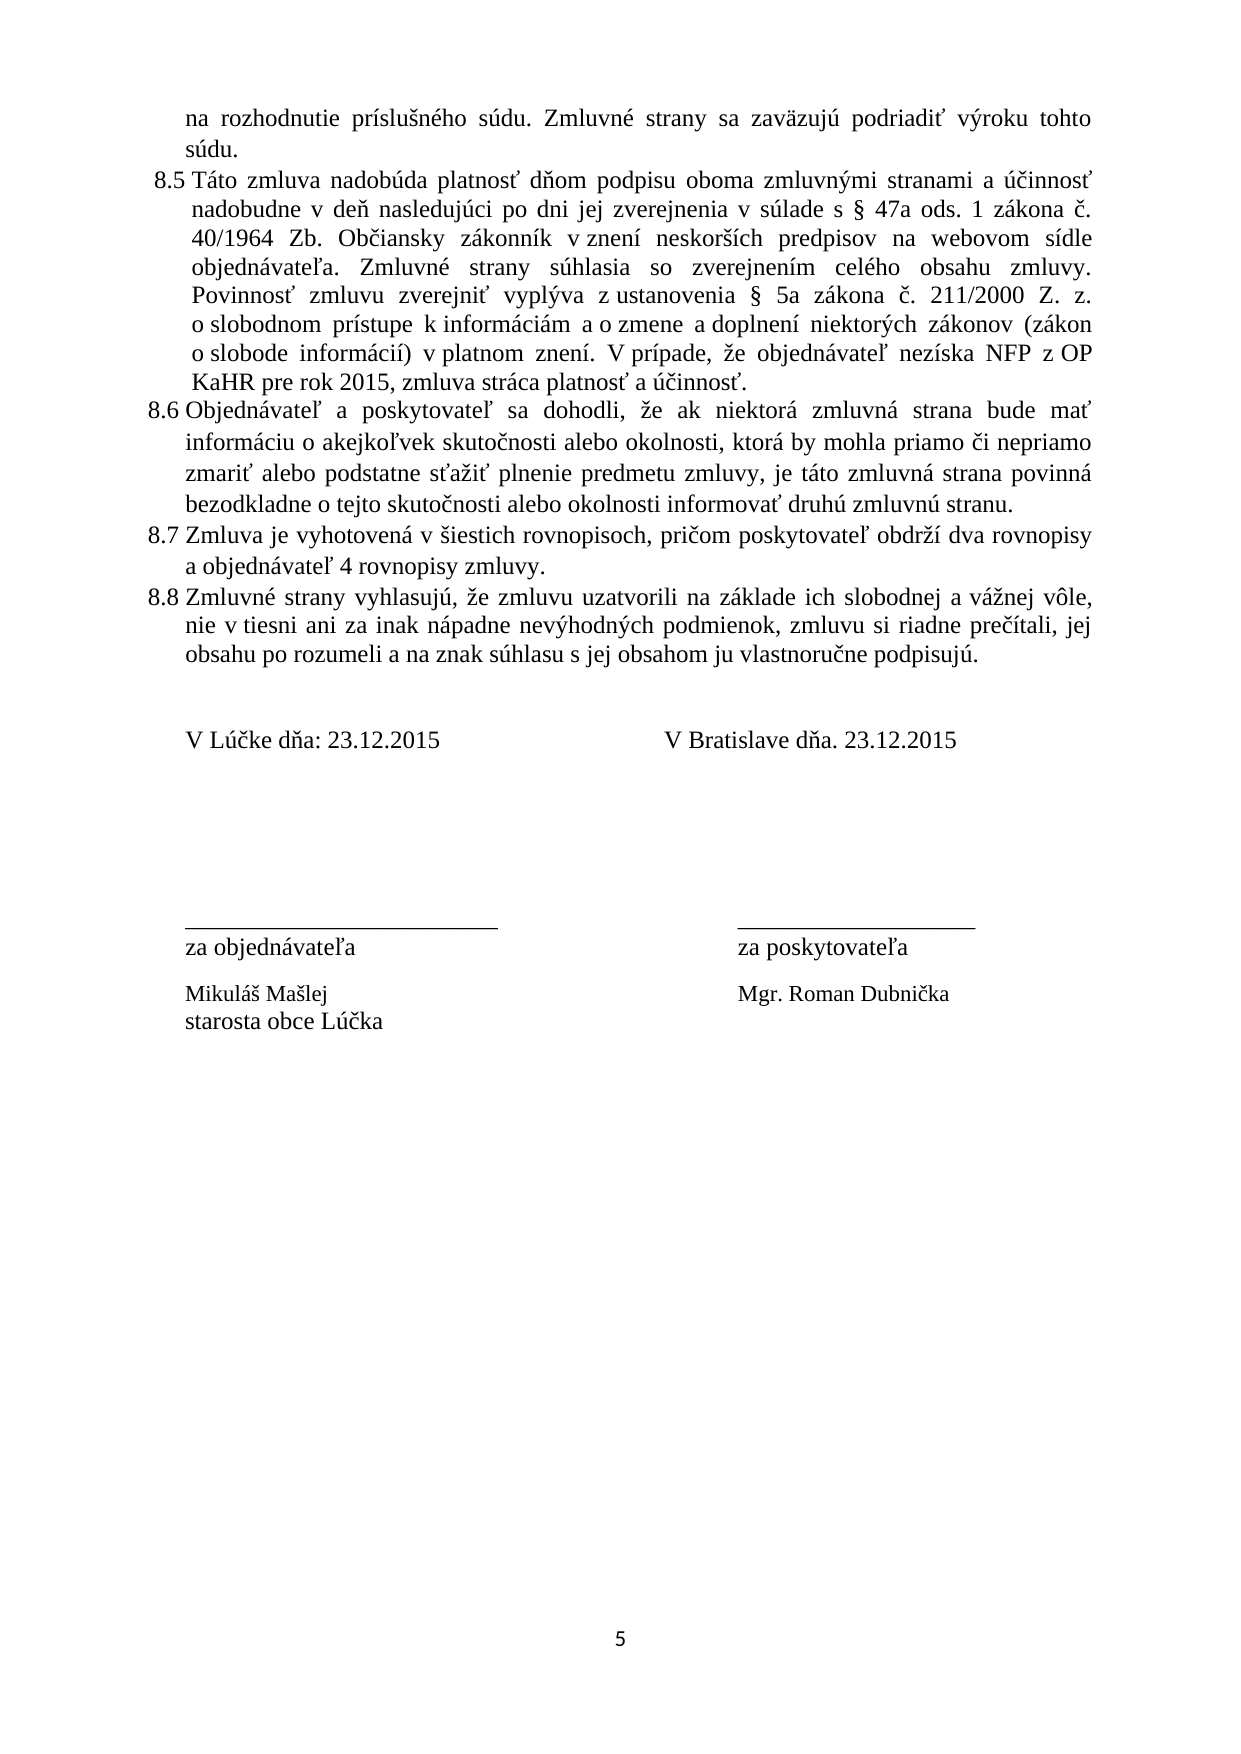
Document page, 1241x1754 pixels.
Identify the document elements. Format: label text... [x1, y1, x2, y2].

list Táto zmluva nadobúda platnosť dňom podpisu oboma zmluvnými stranami a účinnosť nadobudne v deň nasledujúci po dni jej zverejnenia v súlade s § 47a ods. 1 zákona č. 40/1964 Zb. Občiansky zákonník v znení neskorších predpisov na webovom sídle objednávateľa. Zmluvné strany súhlasia so zverejnením celého obsahu zmluvy. Povinnosť zmluvu zverejniť vyplýva z ustanovenia § 5a zákona č. 211/2000 Z. z. o slobodnom prístupe k informáciám a o zmene a doplnení niektorých zákonov (zákon o slobode informácií) v platnom znení. V prípade, že objednávateľ nezíska NFP z OP KaHR pre rok 2015, zmluva stráca platnosť a účinnosť. [154, 166, 1093, 396]
text Mikuláš Mašlej Mgr. Roman Dubnička [185, 980, 1093, 1006]
text starosta obce Lúčka [185, 1006, 1093, 1035]
list Zmluvné strany vyhlasujú, že zmluvu uzatvorili na základe ich slobodnej a vážnej vôle, nie v tiesni ani za inak nápadne nevýhodných podmienok, zmluvu si riadne prečítali, jej obsahu po rozumeli a na znak súhlasu s jej obsahom ju vlastnoručne podpisujú. [148, 582, 1093, 668]
text za objednávateľa za poskytovateľa [185, 932, 1093, 961]
text _________________________ ___________________ [185, 903, 1093, 932]
list Objednávateľ a poskytovateľ sa dohodli, že ak niektorá zmluvná strana bude mať informáciu o akejkoľvek skutočnosti alebo okolnosti, ktorá by mohla priamo či nepriamo zmariť alebo podstatne sťažiť plnenie predmetu zmluvy, je táto zmluvná strana povinná bezodkladne o tejto skutočnosti alebo okolnosti informovať druhú zmluvnú stranu. [148, 396, 1093, 517]
text V Lúčke dňa: 23.12.2015 V Bratislave dňa. 23.12.2015 [185, 726, 1093, 754]
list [148, 103, 1093, 163]
list Zmluva je vyhotovená v šiestich rovnopisoch, pričom poskytovateľ obdrží dva rovnopisy a objednávateľ 4 rovnopisy zmluvy. [148, 520, 1093, 579]
